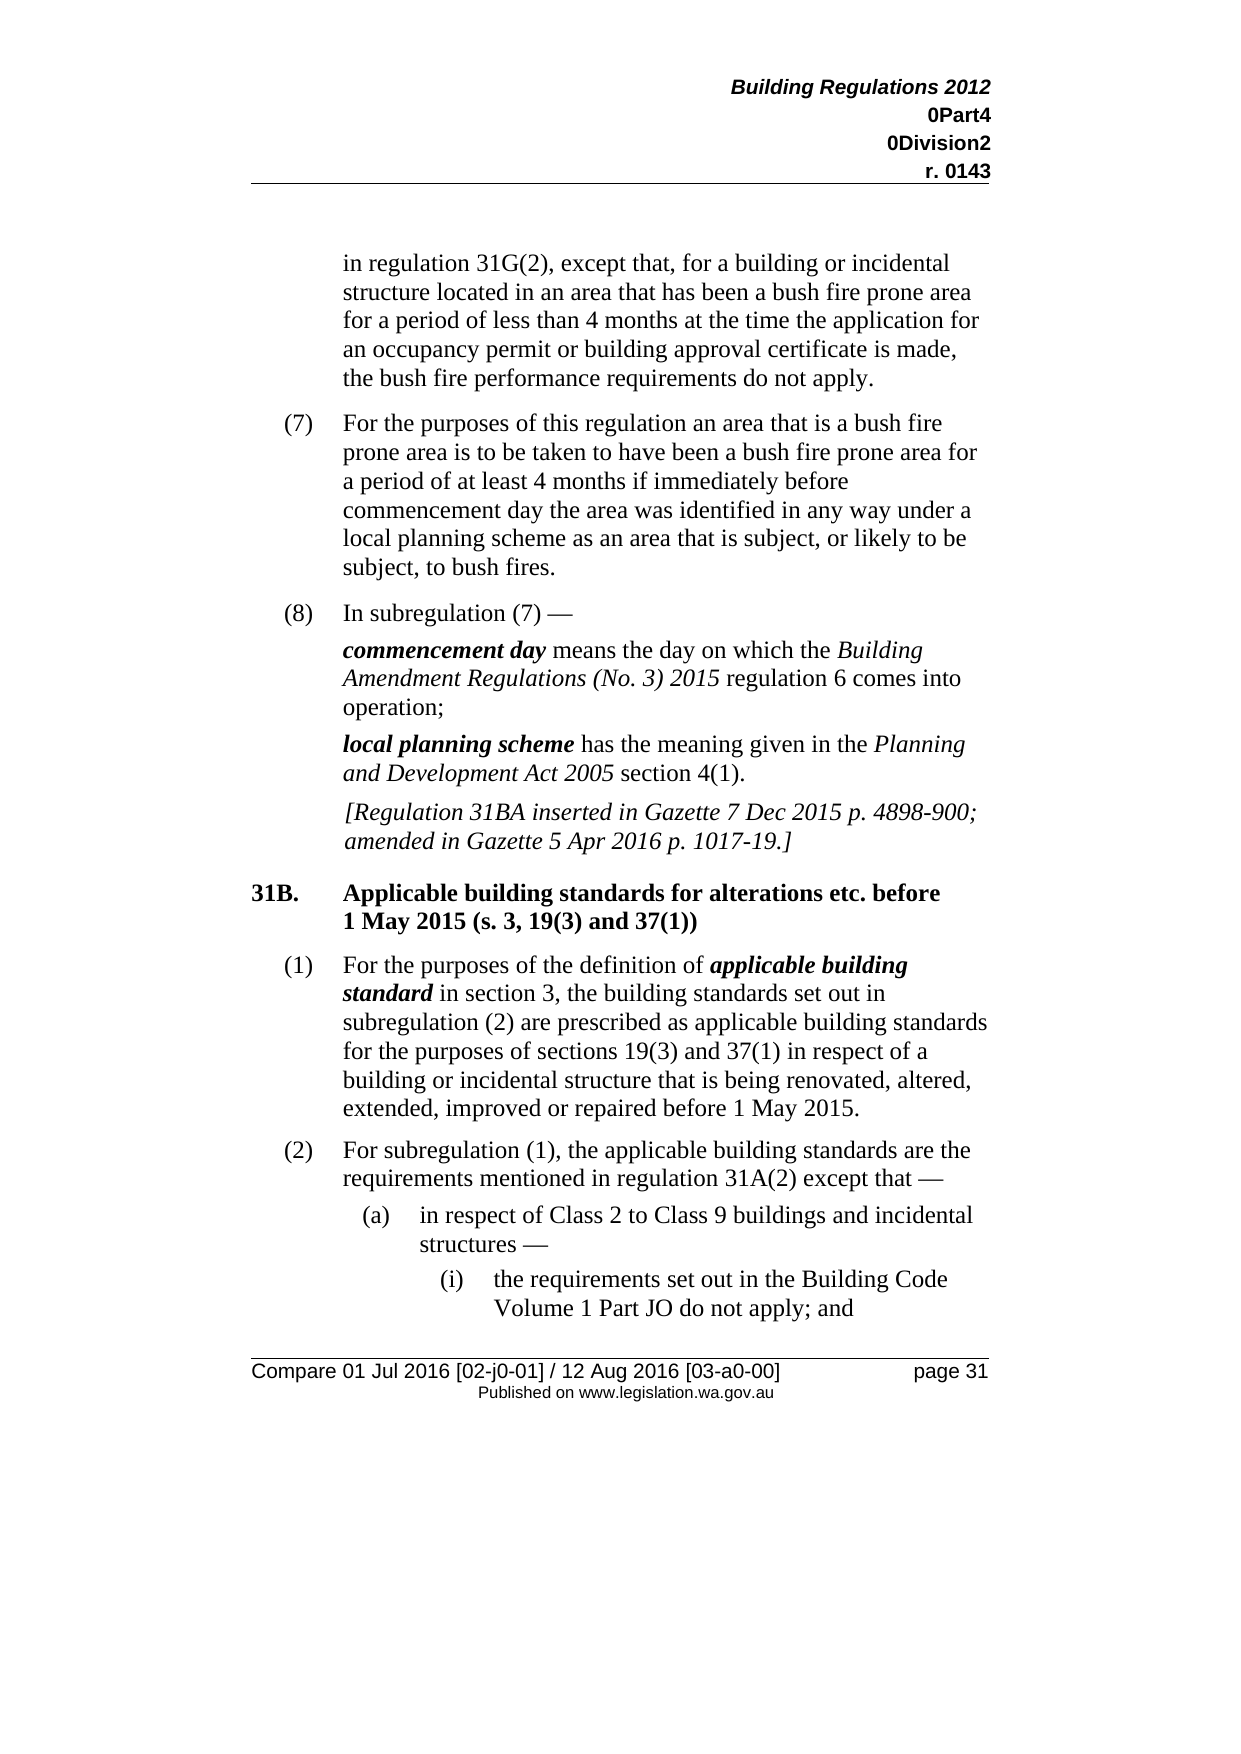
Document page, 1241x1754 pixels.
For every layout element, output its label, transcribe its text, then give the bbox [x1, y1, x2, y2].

text local planning scheme has the meaning given in the Planning and Development Act 2005 section 4(1). [251, 729, 989, 787]
text [Regulation 31BA inserted in Gazette 7 Dec 2015 p. 4898-900; amended in Gazette 5 Apr 2016 p. 1017-19.] [251, 797, 989, 855]
text commencement day means the day on which the Building Amendment Regulations (No. 3) 2015 regulation 6 comes into operation; [251, 635, 989, 721]
text (a) in respect of Class 2 to Class 9 buildings and incidental structures — [251, 1201, 989, 1258]
text (i) the requirements set out in the Building Code Volume 1 Part JO do not apply; and [251, 1264, 989, 1322]
text (2) For subregulation (1), the applicable building standards are the requirements mentioned in regulation 31A(2) except that — [251, 1135, 989, 1192]
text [251, 248, 989, 392]
text (7) For the purposes of this regulation an area that is a bush fire prone area is to be taken to have been a bush fire prone area for a period of at least 4 months if immediately before commencement day the area was identified in any way under a local planning scheme as an area that is subject, or likely to be subject, to bush fires. [251, 408, 989, 581]
subtitle 31B. Applicable building standards for alterations etc. before 1 May 2015 (s. 3, 19(3) and 37(1)) [251, 878, 989, 935]
text (8) In subregulation (7) — [251, 598, 989, 626]
text (1) For the purposes of the definition of applicable building standard in section 3, the building standards set out in subregulation (2) are prescribed as applicable building standards for the purposes of sections 19(3) and 37(1) in respect of a building or incidental structure that is being renovated, altered, extended, improved or repaired before 1 May 2015. [251, 950, 989, 1122]
